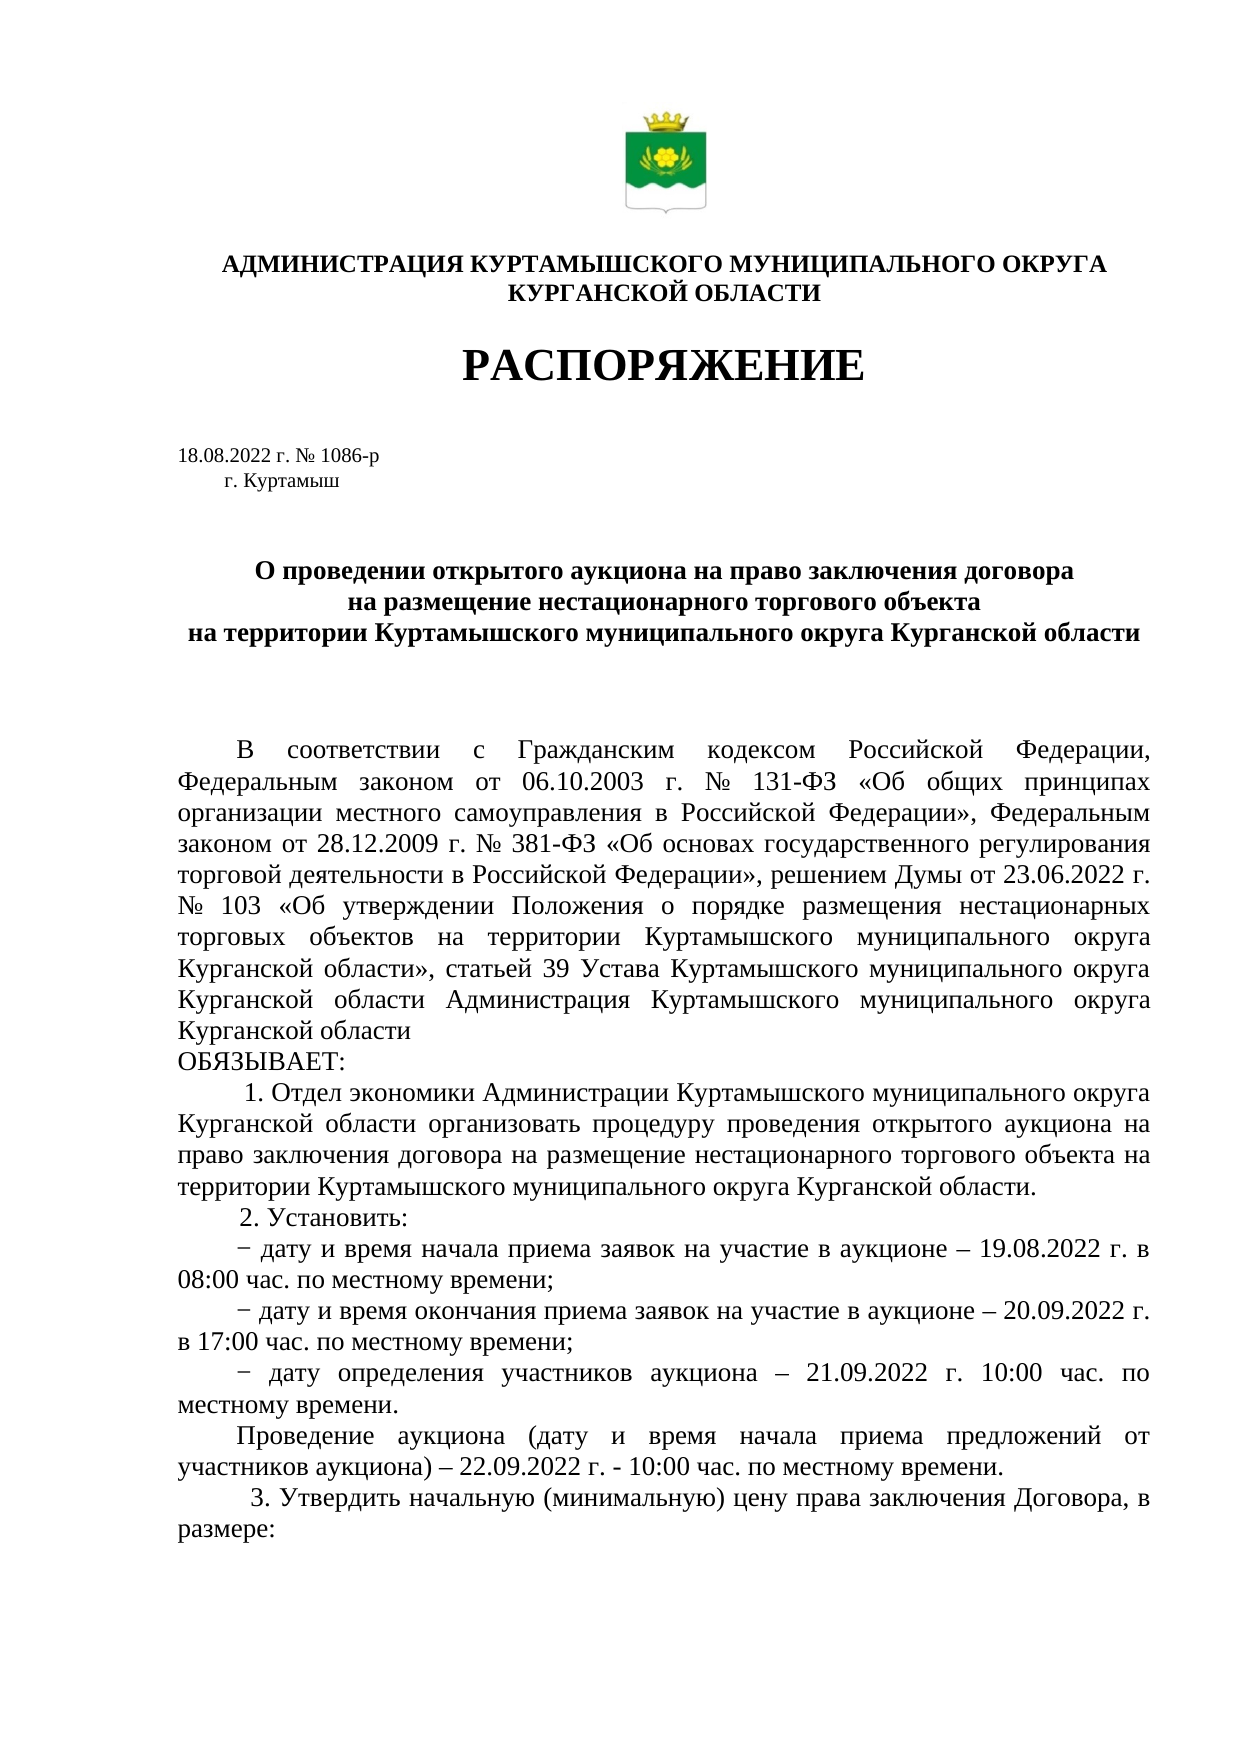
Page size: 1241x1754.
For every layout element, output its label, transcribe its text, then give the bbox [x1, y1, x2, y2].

text г. Куртамыш [177, 467, 1152, 492]
text АДМИНИСТРАЦИЯ КУРТАМЫШСКОГО МУНИЦИПАЛЬНОГО ОКРУГА КУРГАНСКОЙ ОБЛАСТИ [177, 249, 1152, 307]
text 1. Отдел экономики Администрации Куртамышского муниципального округа Курганской области организовать процедуру проведения открытого аукциона на право заключения договора на размещение нестационарного торгового объекта на территории Куртамышского муниципального округа Курганской области. [177, 1076, 1152, 1201]
text 18.08.2022 г. № 1086-р [177, 443, 1152, 467]
text О проведении открытого аукциона на право заключения договора на размещение нестационарного торгового объекта [177, 554, 1152, 616]
text на территории Куртамышского муниципального округа Курганской области [177, 616, 1152, 647]
picture [621, 102, 708, 219]
text РАСПОРЯЖЕНИЕ [177, 338, 1152, 391]
text Проведение аукциона (дату и время начала приема предложений от участников аукциона) – 22.09.2022 г. - 10:00 час. по местному времени. [177, 1419, 1152, 1481]
text 3. Утвердить начальную (минимальную) цену права заключения Договора, в размере: [177, 1481, 1152, 1543]
text ОБЯЗЫВАЕТ: [177, 1045, 1152, 1076]
text В соответствии с Гражданским кодексом Российской Федерации, Федеральным законом от 06.10.2003 г. № 131-ФЗ «Об общих принципах организации местного самоуправления в Российской Федерации», Федеральным законом от 28.12.2009 г. № 381-ФЗ «Об основах государственного регулирования торговой деятельности в Российской Федерации», решением Думы от 23.06.2022 г. № 103 «Об утверждении Положения о порядке размещения нестационарных торговых объектов на территории Куртамышского муниципального округа Курганской области», статьей 39 Устава Куртамышского муниципального округа Курганской области Администрация Куртамышского муниципального округа Курганской области [177, 734, 1152, 1045]
text − дату и время начала приема заявок на участие в аукционе – 19.08.2022 г. в 08:00 час. по местному времени; [177, 1232, 1152, 1294]
text 2. Установить: [177, 1201, 1152, 1232]
text − дату и время окончания приема заявок на участие в аукционе – 20.09.2022 г. в 17:00 час. по местному времени; [177, 1294, 1152, 1357]
text − дату определения участников аукциона – 21.09.2022 г. 10:00 час. по местному времени. [177, 1357, 1152, 1419]
